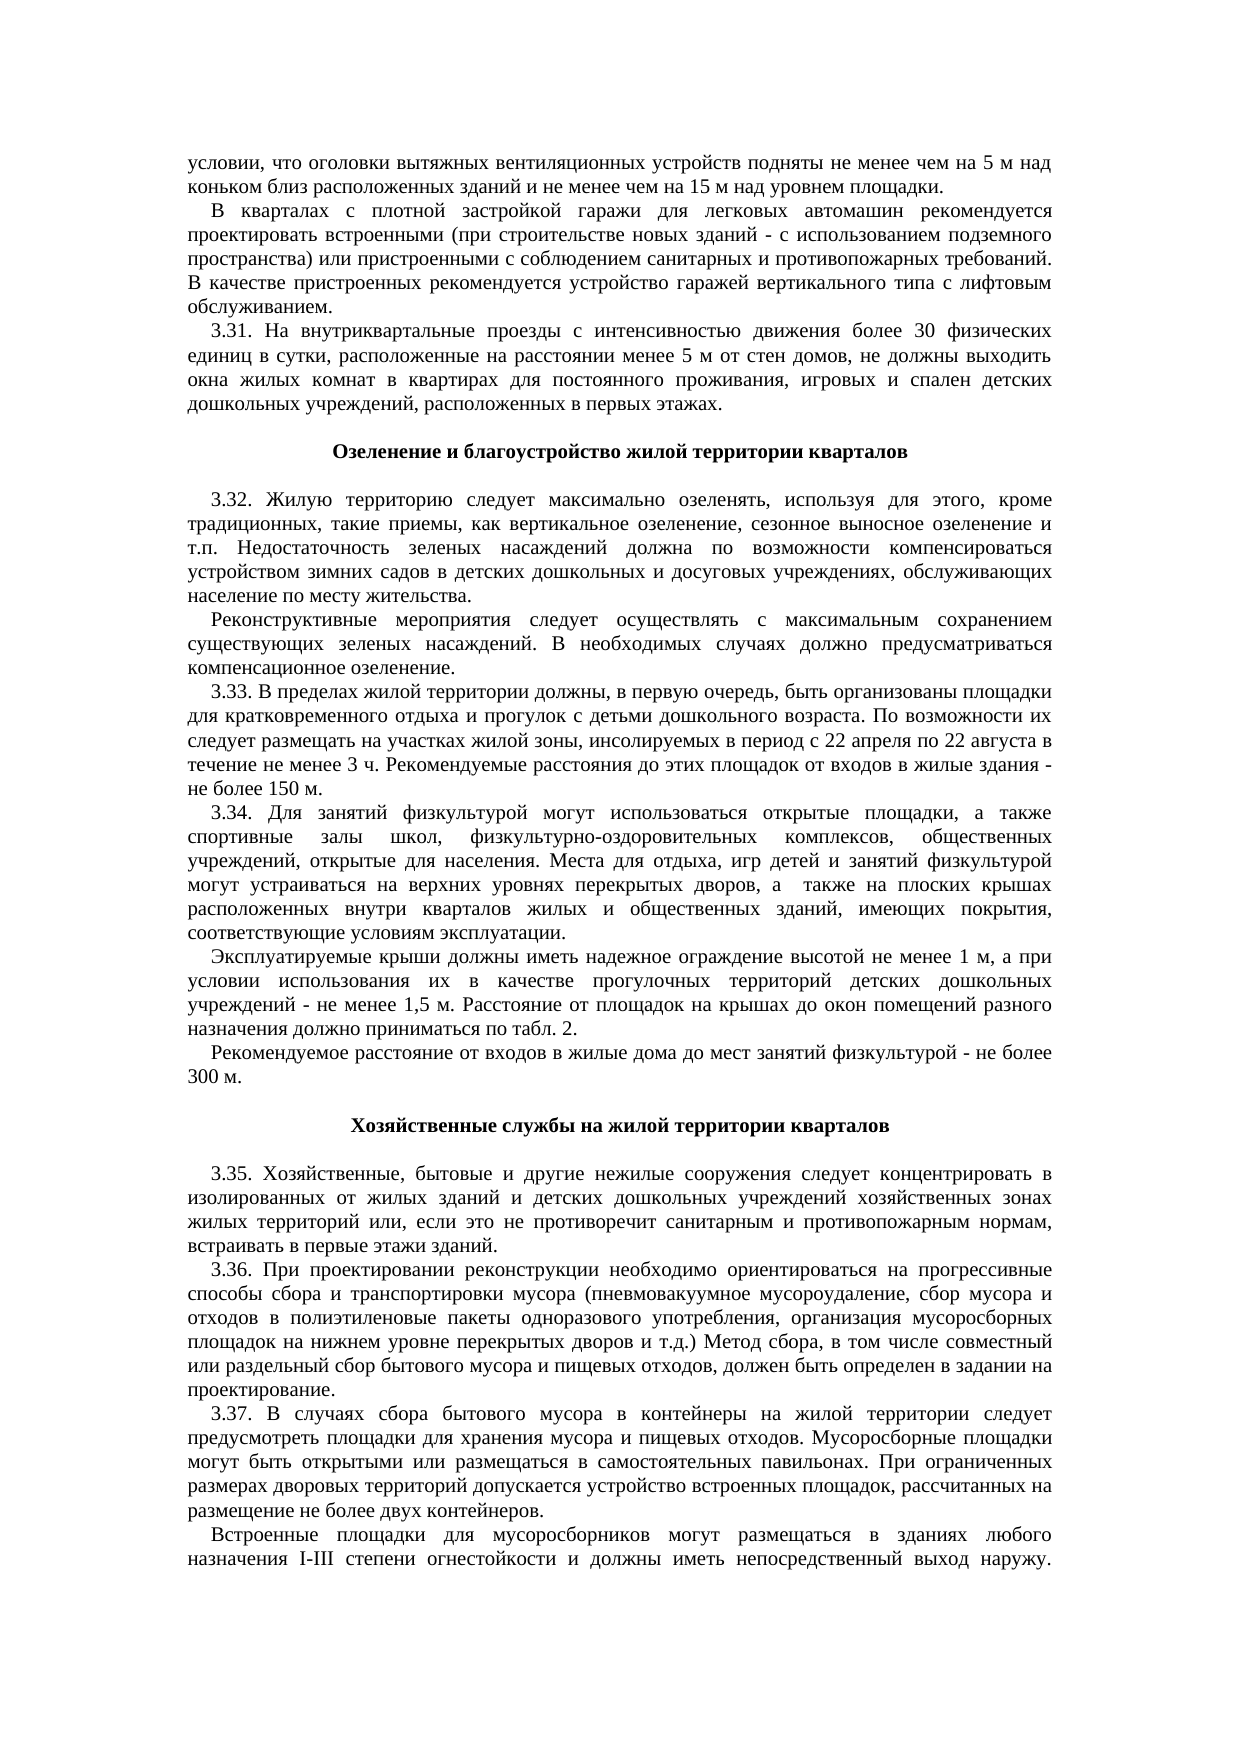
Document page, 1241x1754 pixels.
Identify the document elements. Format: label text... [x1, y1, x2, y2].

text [187, 150, 1053, 198]
text Рекомендуемое расстояние от входов в жилые дома до мест занятий физкультурой - не более 300 м. [187, 1040, 1053, 1088]
subtitle Хозяйственные службы на жилой территории кварталов [187, 1112, 1053, 1137]
text 3.34. Для занятий физкультурой могут использоваться открытые площадки, а также спортивные залы школ, физкультурно-оздоровительных комплексов, общественных учреждений, открытые для населения. Места для отдыха, игр детей и занятий физкультурой могут устраиваться на верхних уровнях перекрытых дворов, а также на плоских крышах расположенных внутри кварталов жилых и общественных зданий, имеющих покрытия, соответствующие условиям эксплуатации. [187, 800, 1053, 944]
text 3.35. Хозяйственные, бытовые и другие нежилые сооружения следует концентрировать в изолированных от жилых зданий и детских дошкольных учреждений хозяйственных зонах жилых территорий или, если это не противоречит санитарным и противопожарным нормам, встраивать в первые этажи зданий. [187, 1161, 1053, 1257]
text 3.32. Жилую территорию следует максимально озеленять, используя для этого, кроме традиционных, такие приемы, как вертикальное озеленение, сезонное выносное озеленение и т.п. Недостаточность зеленых насаждений должна по возможности компенсироваться устройством зимних садов в детских дошкольных и досуговых учреждениях, обслуживающих население по месту жительства. [187, 487, 1053, 607]
subtitle Озеленение и благоустройство жилой территории кварталов [187, 439, 1053, 463]
text Реконструктивные мероприятия следует осуществлять с максимальным сохранением существующих зеленых насаждений. В необходимых случаях должно предусматриваться компенсационное озеленение. [187, 607, 1053, 679]
text Эксплуатируемые крыши должны иметь надежное ограждение высотой не менее 1 м, а при условии использования их в качестве прогулочных территорий детских дошкольных учреждений - не менее 1,5 м. Расстояние от площадок на крышах до окон помещений разного назначения должно приниматься по табл. 2. [187, 944, 1053, 1040]
text 3.37. В случаях сбора бытового мусора в контейнеры на жилой территории следует предусмотреть площадки для хранения мусора и пищевых отходов. Мусоросборные площадки могут быть открытыми или размещаться в самостоятельных павильонах. При ограниченных размерах дворовых территорий допускается устройство встроенных площадок, рассчитанных на размещение не более двух контейнеров. [187, 1401, 1053, 1522]
text 3.36. При проектировании реконструкции необходимо ориентироваться на прогрессивные способы сбора и транспортировки мусора (пневмовакуумное мусороудаление, сбор мусора и отходов в полиэтиленовые пакеты одноразового употребления, организация мусоросборных площадок на нижнем уровне перекрытых дворов и т.д.) Метод сбора, в том числе совместный или раздельный сбор бытового мусора и пищевых отходов, должен быть определен в задании на проектирование. [187, 1257, 1053, 1401]
text 3.33. В пределах жилой территории должны, в первую очередь, быть организованы площадки для кратковременного отдыха и прогулок с детьми дошкольного возраста. По возможности их следует размещать на участках жилой зоны, инсолируемых в период с 22 апреля по 22 августа в течение не менее 3 ч. Рекомендуемые расстояния до этих площадок от входов в жилые здания - не более 150 м. [187, 679, 1053, 800]
text В кварталах с плотной застройкой гаражи для легковых автомашин рекомендуется проектировать встроенными (при строительстве новых зданий - с использованием подземного пространства) или пристроенными с соблюдением санитарных и противопожарных требований. В качестве пристроенных рекомендуется устройство гаражей вертикального типа с лифтовым обслуживанием. [187, 198, 1053, 318]
text 3.31. На внутриквартальные проезды с интенсивностью движения более 30 физических единиц в сутки, расположенные на расстоянии менее 5 м от стен домов, не должны выходить окна жилых комнат в квартирах для постоянного проживания, игровых и спален детских дошкольных учреждений, расположенных в первых этажах. [187, 318, 1053, 415]
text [187, 1522, 1053, 1570]
